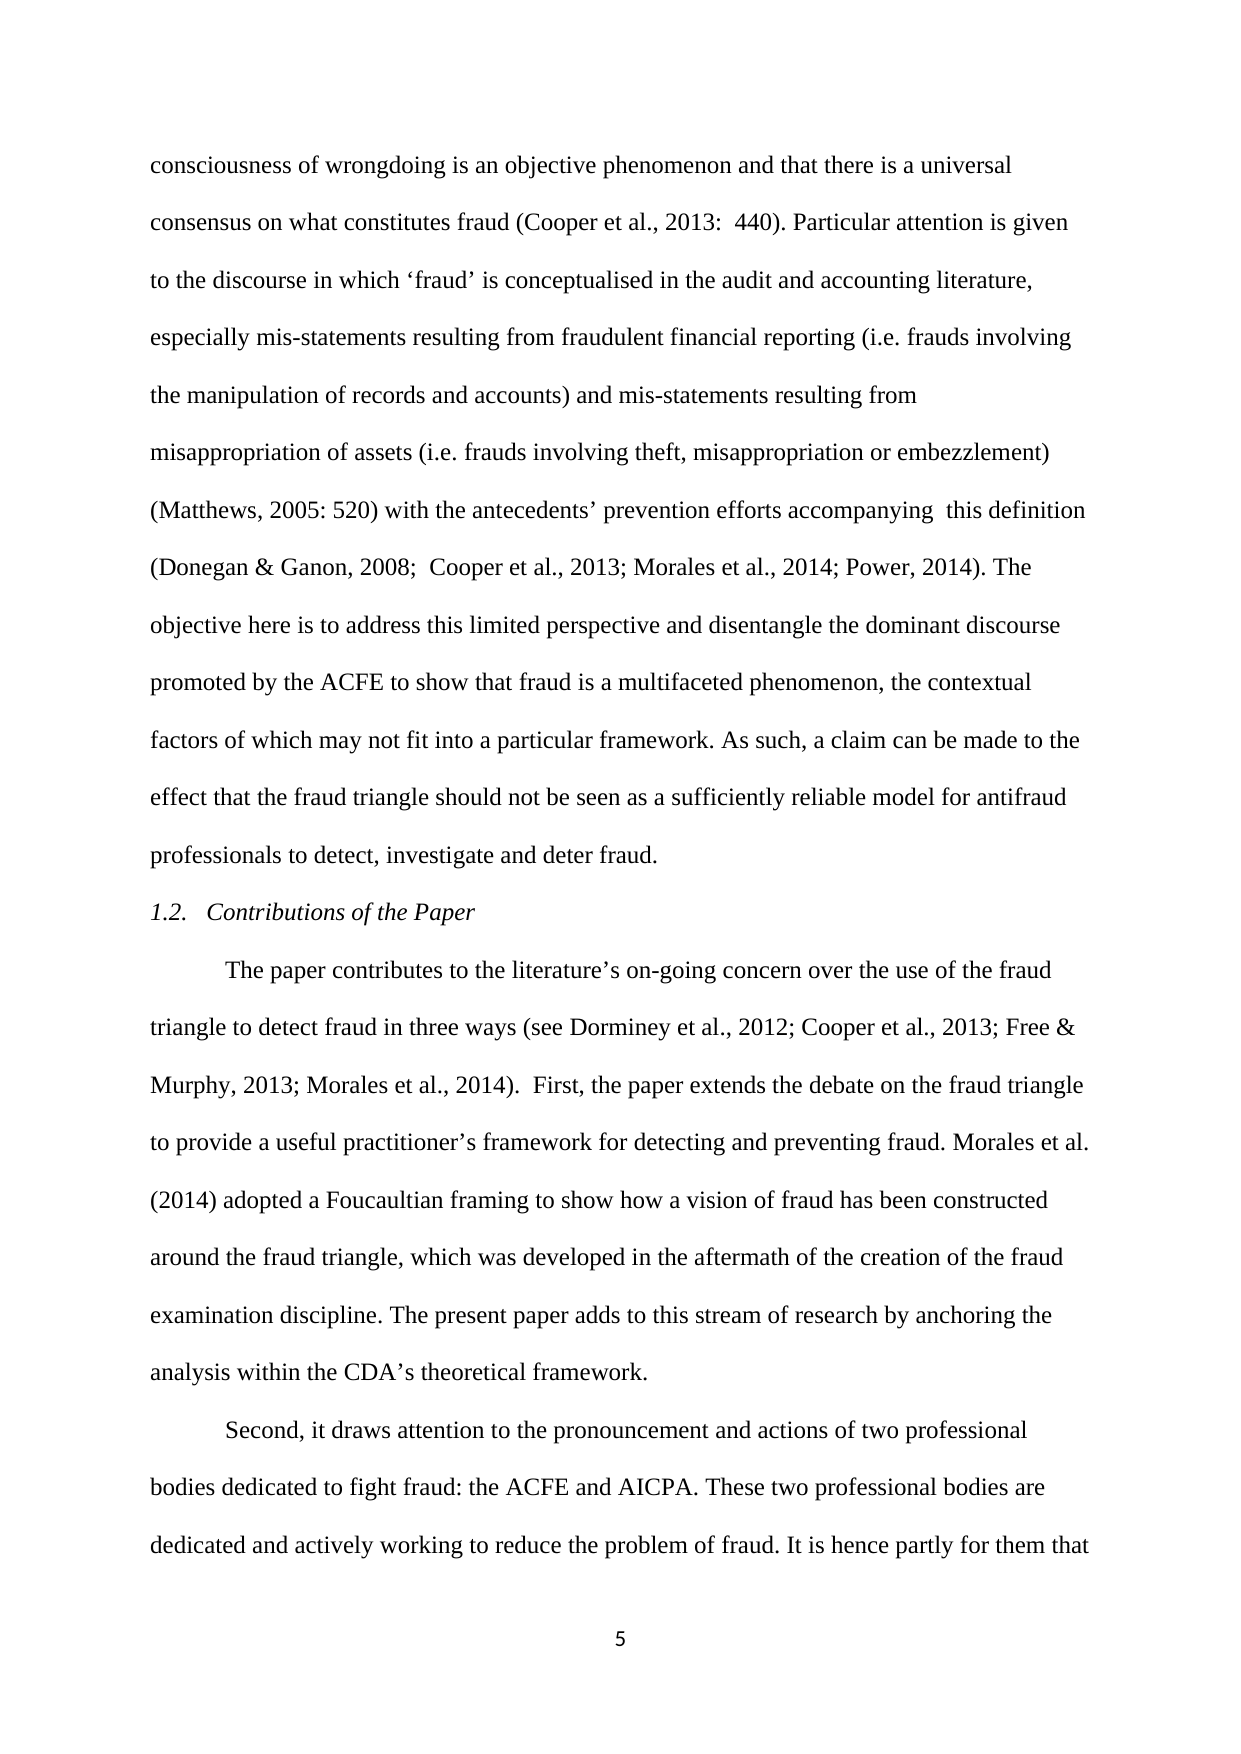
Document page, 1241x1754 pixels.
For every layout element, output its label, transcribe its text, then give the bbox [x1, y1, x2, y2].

list The paper contributes to the literature’s on-going concern over the use of the fraud triangle to detect fraud in three ways (see Dorminey et al., 2012; Cooper et al., 2013; Free & Murphy, 2013; Morales et al., 2014). First, the paper extends the debate on the fraud triangle to provide a useful practitioner’s framework for detecting and preventing fraud. Morales et al. (2014) adopted a Foucaultian framing to show how a vision of fraud has been constructed around the fraud triangle, which was developed in the aftermath of the creation of the fraud examination discipline. The present paper adds to this stream of research by anchoring the analysis within the CDA’s theoretical framework. [150, 955, 1090, 1386]
list 1.2. Contributions of the Paper [150, 897, 1090, 926]
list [150, 150, 1090, 869]
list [150, 1415, 1090, 1559]
